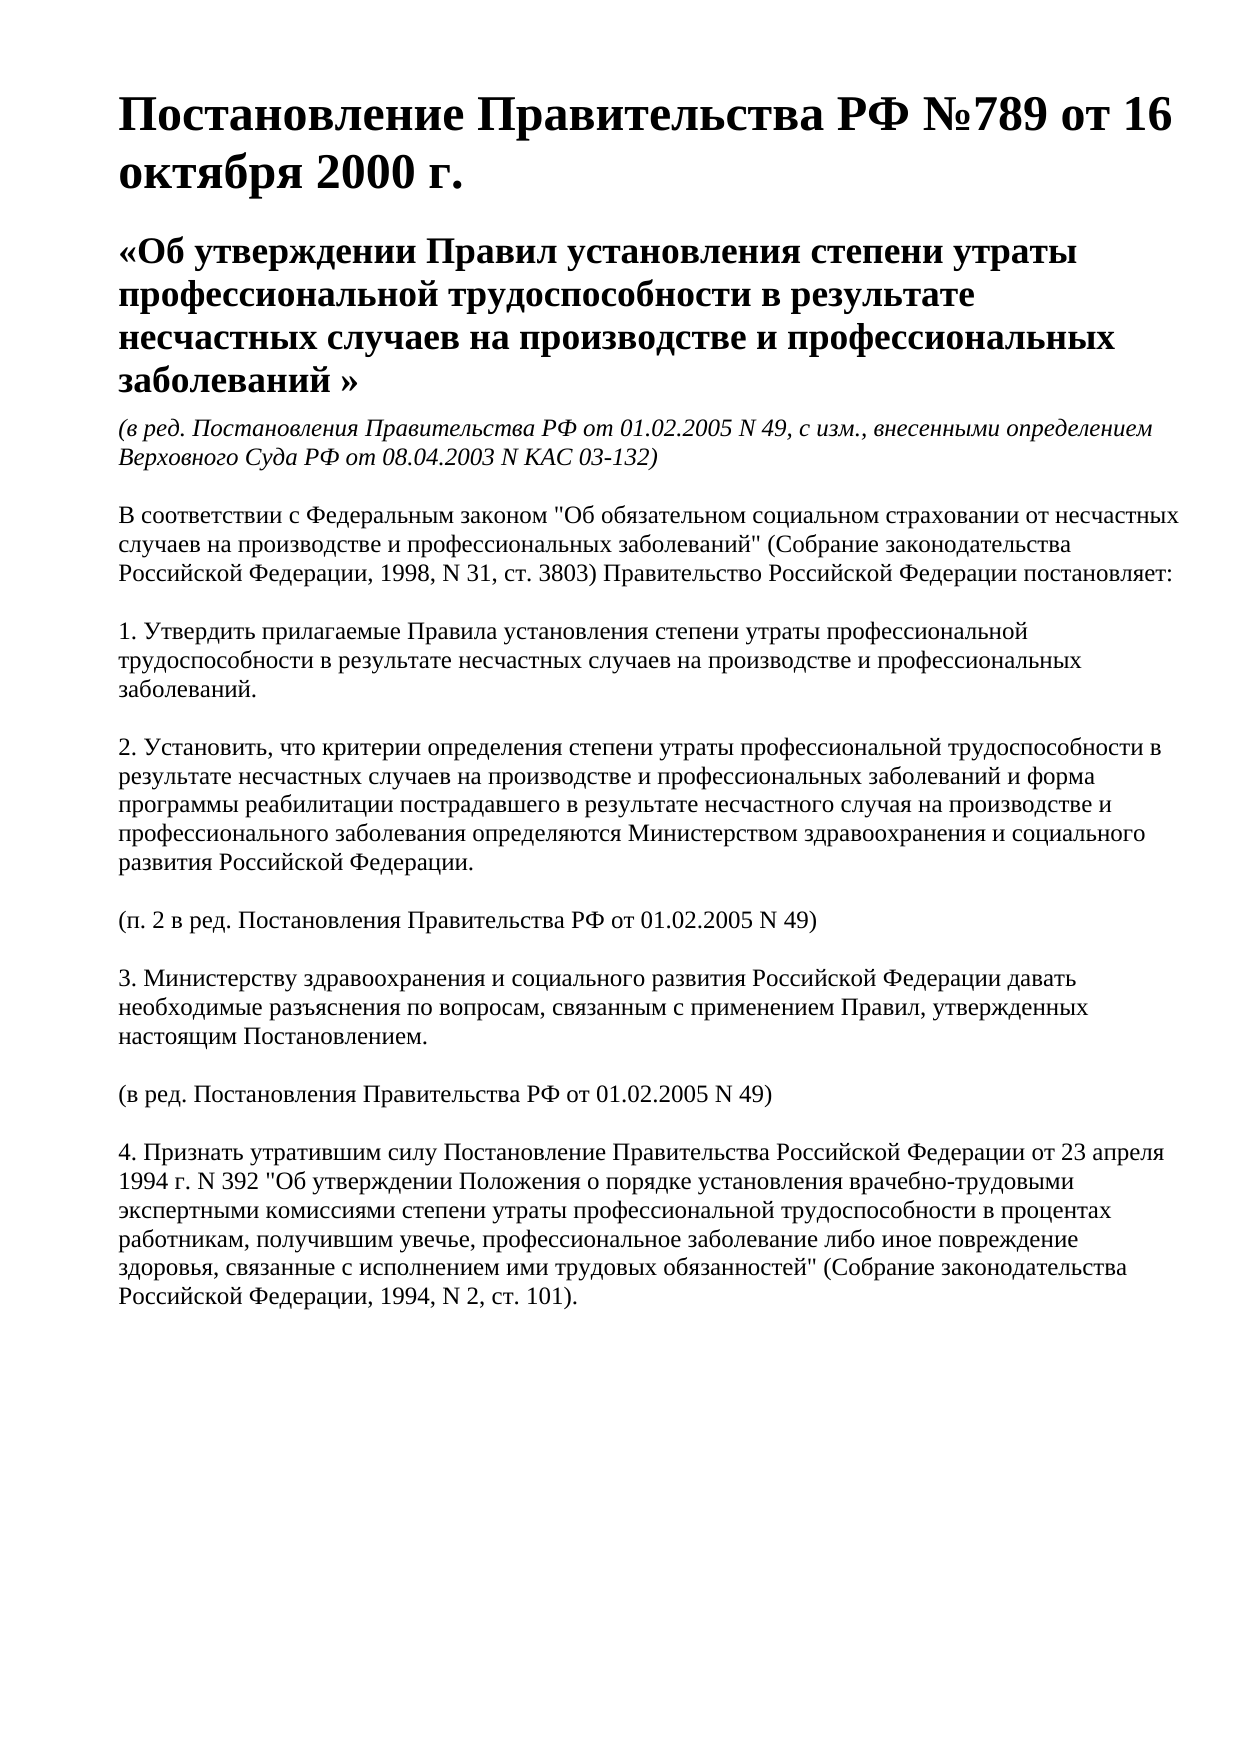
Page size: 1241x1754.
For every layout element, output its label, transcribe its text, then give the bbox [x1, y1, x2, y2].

text 3. Министерству здравоохранения и социального развития Российской Федерации давать необходимые разъяснения по вопросам, связанным с применением Правил, утвержденных настоящим Постановлением. [118, 963, 1181, 1050]
text (п. 2 в ред. Постановления Правительства РФ от 01.02.2005 N 49) [118, 905, 1181, 934]
text 2. Установить, что критерии определения степени утраты профессиональной трудоспособности в результате несчастных случаев на производстве и профессиональных заболеваний и форма программы реабилитации пострадавшего в результате несчастного случая на производстве и профессионального заболевания определяются Министерством здравоохранения и социального развития Российской Федерации. [118, 732, 1181, 876]
text 4. Признать утратившим силу Постановление Правительства Российской Федерации от 23 апреля 1994 г. N 392 "Об утверждении Положения о порядке установления врачебно-трудовыми экспертными комиссиями степени утраты профессиональной трудоспособности в процентах работникам, получившим увечье, профессиональное заболевание либо иное повреждение здоровья, связанные с исполнением ими трудовых обязанностей" (Собрание законодательства Российской Федерации, 1994, N 2, ст. 101). [118, 1137, 1181, 1310]
subtitle Постановление Правительства РФ №789 от 16 октября 2000 г. [118, 84, 1181, 199]
text (в ред. Постановления Правительства РФ от 01.02.2005 N 49) [118, 1079, 1181, 1108]
text (в ред. Постановления Правительства РФ от 01.02.2005 N 49, с изм., внесенными определением Верховного Суда РФ от 08.04.2003 N КАС 03-132) [118, 413, 1181, 471]
text 1. Утвердить прилагаемые Правила установления степени утраты профессиональной трудоспособности в результате несчастных случаев на производстве и профессиональных заболеваний. [118, 616, 1181, 702]
subtitle «Об утверждении Правил установления степени утраты профессиональной трудоспособности в результате несчастных случаев на производстве и профессиональных заболеваний » [118, 228, 1181, 401]
text В соответствии с Федеральным законом "Об обязательном социальном страховании от несчастных случаев на производстве и профессиональных заболеваний" (Собрание законодательства Российской Федерации, 1998, N 31, ст. 3803) Правительство Российской Федерации постановляет: [118, 501, 1181, 587]
